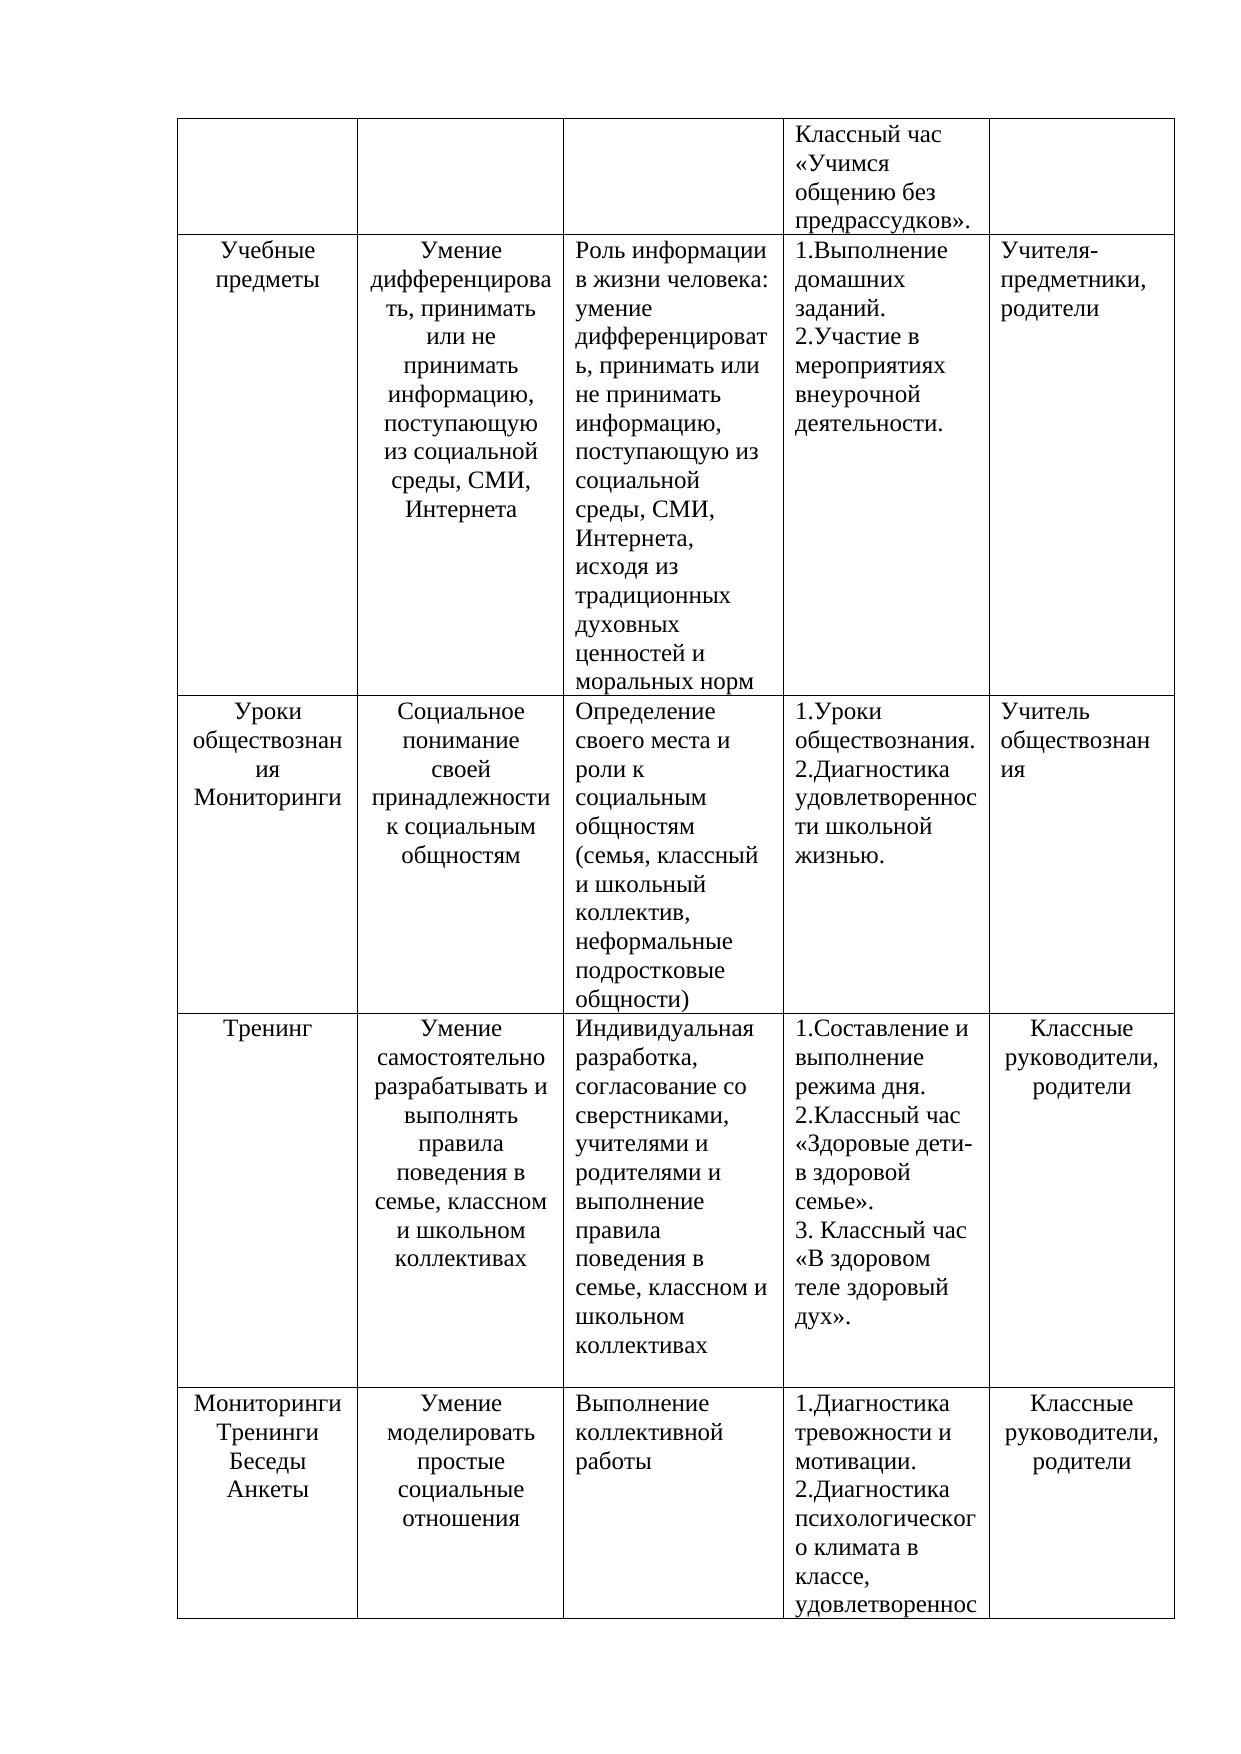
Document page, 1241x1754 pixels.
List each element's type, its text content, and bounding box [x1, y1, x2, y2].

table_cell Уроки обществознания Мониторинги [178, 696, 357, 1012]
table_cell Роль информации в жизни человека: умение дифференцировать, принимать или не принимать информацию, поступающую из социальной среды, СМИ, Интернета, исходя из традиционных духовных ценностей и моральных норм [564, 235, 783, 695]
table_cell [784, 1388, 989, 1618]
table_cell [358, 119, 563, 234]
table_cell Тренинг [178, 1014, 357, 1387]
table_cell Социальное понимание своей принадлежности к социальным общностям [358, 696, 563, 1012]
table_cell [178, 1388, 357, 1618]
table_cell Умение самостоятельно разрабатывать и выполнять правила поведения в семье, классном и школьном коллективах [358, 1014, 563, 1387]
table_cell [784, 119, 989, 234]
table_cell Определение своего места и роли к социальным общностям (семья, классный и школьный коллектив, неформальные подростковые общности) [564, 696, 783, 1012]
table_cell 1.Составление и выполнение режима дня. 2.Классный час «Здоровые дети-в здоровой семье». 3. Классный час «В здоровом теле здоровый дух». [784, 1014, 989, 1387]
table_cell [990, 119, 1174, 234]
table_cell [358, 1388, 563, 1618]
table_cell Умение дифференцировать, принимать или не принимать информацию, поступающую из социальной среды, СМИ, Интернета [358, 235, 563, 695]
table_cell Учебные предметы [178, 235, 357, 695]
table_cell Учитель обществознания [990, 696, 1174, 1012]
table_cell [178, 119, 357, 234]
table_cell Учителя-предметники, родители [990, 235, 1174, 695]
table_cell Индивидуальная разработка, согласование со сверстниками, учителями и родителями и выполнение правила поведения в семье, классном и школьном коллективах [564, 1014, 783, 1387]
table_cell 1.Уроки обществознания. 2.Диагностика удовлетворенности школьной жизнью. [784, 696, 989, 1012]
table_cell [990, 1388, 1174, 1618]
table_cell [564, 1388, 783, 1618]
table_cell 1.Выполнение домашних заданий. 2.Участие в мероприятиях внеурочной деятельности. [784, 235, 989, 695]
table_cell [564, 119, 783, 234]
table_cell Классные руководители, родители [990, 1014, 1174, 1387]
